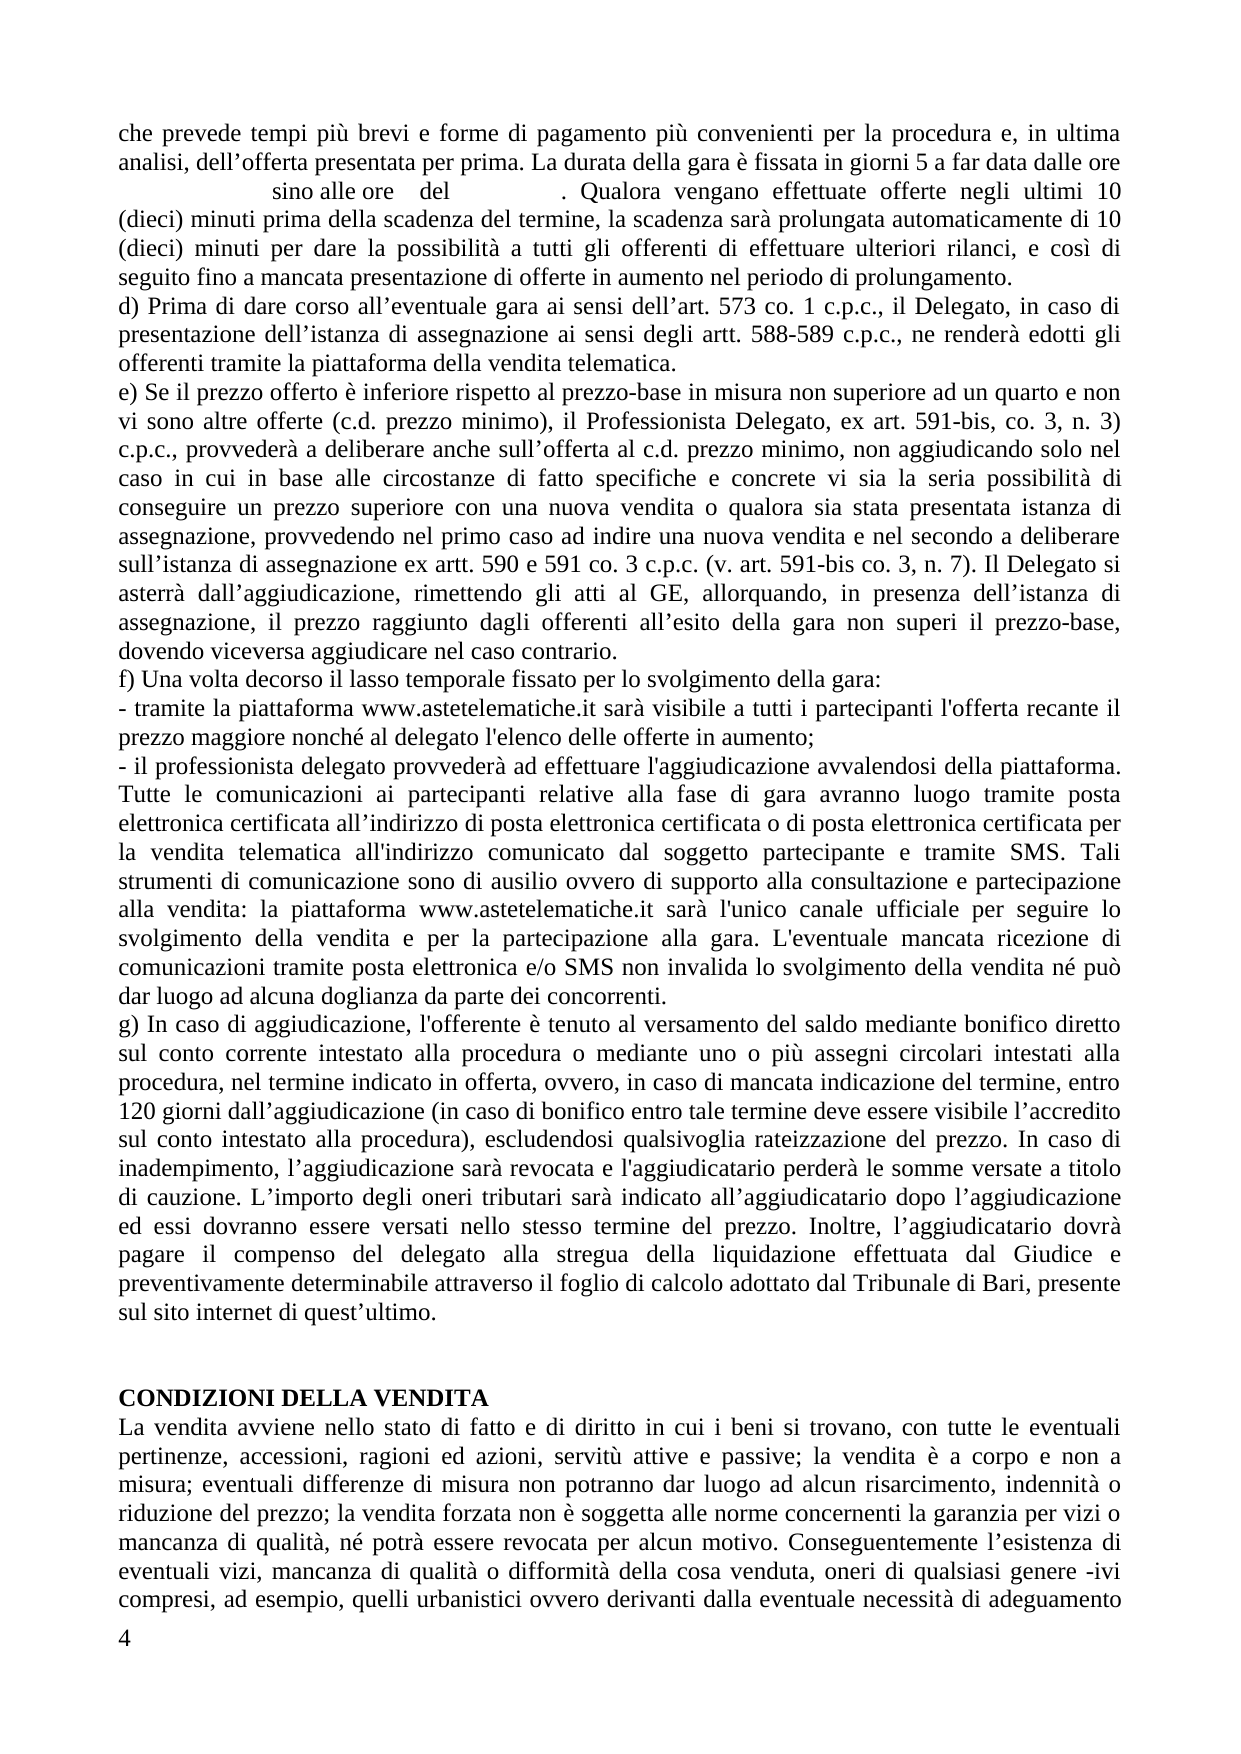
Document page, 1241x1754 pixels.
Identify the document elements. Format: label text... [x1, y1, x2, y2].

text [118, 118, 1122, 291]
text e) Se il prezzo offerto è inferiore rispetto al prezzo-base in misura non superiore ad un quarto e non vi sono altre offerte (c.d. prezzo minimo), il Professionista Delegato, ex art. 591-bis, co. 3, n. 3) c.p.c., provvederà a deliberare anche sull’offerta al c.d. prezzo minimo, non aggiudicando solo nel caso in cui in base alle circostanze di fatto specifiche e concrete vi sia la seria possibilità di conseguire un prezzo superiore con una nuova vendita o qualora sia stata presentata istanza di assegnazione, provvedendo nel primo caso ad indire una nuova vendita e nel secondo a deliberare sull’istanza di assegnazione ex artt. 590 e 591 co. 3 c.p.c. (v. art. 591-bis co. 3, n. 7). Il Delegato si asterrà dall’aggiudicazione, rimettendo gli atti al GE, allorquando, in presenza dell’istanza di assegnazione, il prezzo raggiunto dagli offerenti all’esito della gara non superi il prezzo-base, dovendo viceversa aggiudicare nel caso contrario. [118, 377, 1122, 664]
text CONDIZIONI DELLA VENDITA [118, 1383, 1122, 1412]
text g) In caso di aggiudicazione, l'offerente è tenuto al versamento del saldo mediante bonifico diretto sul conto corrente intestato alla procedura o mediante uno o più assegni circolari intestati alla procedura, nel termine indicato in offerta, ovvero, in caso di mancata indicazione del termine, entro 120 giorni dall’aggiudicazione (in caso di bonifico entro tale termine deve essere visibile l’accredito sul conto intestato alla procedura), escludendosi qualsivoglia rateizzazione del prezzo. In caso di inadempimento, l’aggiudicazione sarà revocata e l'aggiudicatario perderà le somme versate a titolo di cauzione. L’importo degli oneri tributari sarà indicato all’aggiudicatario dopo l’aggiudicazione ed essi dovranno essere versati nello stesso termine del prezzo. Inoltre, l’aggiudicatario dovrà pagare il compenso del delegato alla stregua della liquidazione effettuata dal Giudice e preventivamente determinabile attraverso il foglio di calcolo adottato dal Tribunale di Bari, presente sul sito internet di quest’ultimo. [118, 1009, 1122, 1326]
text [118, 1412, 1122, 1613]
text - tramite la piattaforma www.astetelematiche.it sarà visibile a tutti i partecipanti l'offerta recante il prezzo maggiore nonché al delegato l'elenco delle offerte in aumento; [118, 693, 1122, 751]
text - il professionista delegato provvederà ad effettuare l'aggiudicazione avvalendosi della piattaforma. Tutte le comunicazioni ai partecipanti relative alla fase di gara avranno luogo tramite posta elettronica certificata all’indirizzo di posta elettronica certificata o di posta elettronica certificata per la vendita telematica all'indirizzo comunicato dal soggetto partecipante e tramite SMS. Tali strumenti di comunicazione sono di ausilio ovvero di supporto alla consultazione e partecipazione alla vendita: la piattaforma www.astetelematiche.it sarà l'unico canale ufficiale per seguire lo svolgimento della vendita e per la partecipazione alla gara. L'eventuale mancata ricezione di comunicazioni tramite posta elettronica e/o SMS non invalida lo svolgimento della vendita né può dar luogo ad alcuna doglianza da parte dei concorrenti. [118, 751, 1122, 1009]
text f) Una volta decorso il lasso temporale fissato per lo svolgimento della gara: [118, 664, 1122, 693]
text d) Prima di dare corso all’eventuale gara ai sensi dell’art. 573 co. 1 c.p.c., il Delegato, in caso di presentazione dell’istanza di assegnazione ai sensi degli artt. 588-589 c.p.c., ne renderà edotti gli offerenti tramite la piattaforma della vendita telematica. [118, 291, 1122, 377]
